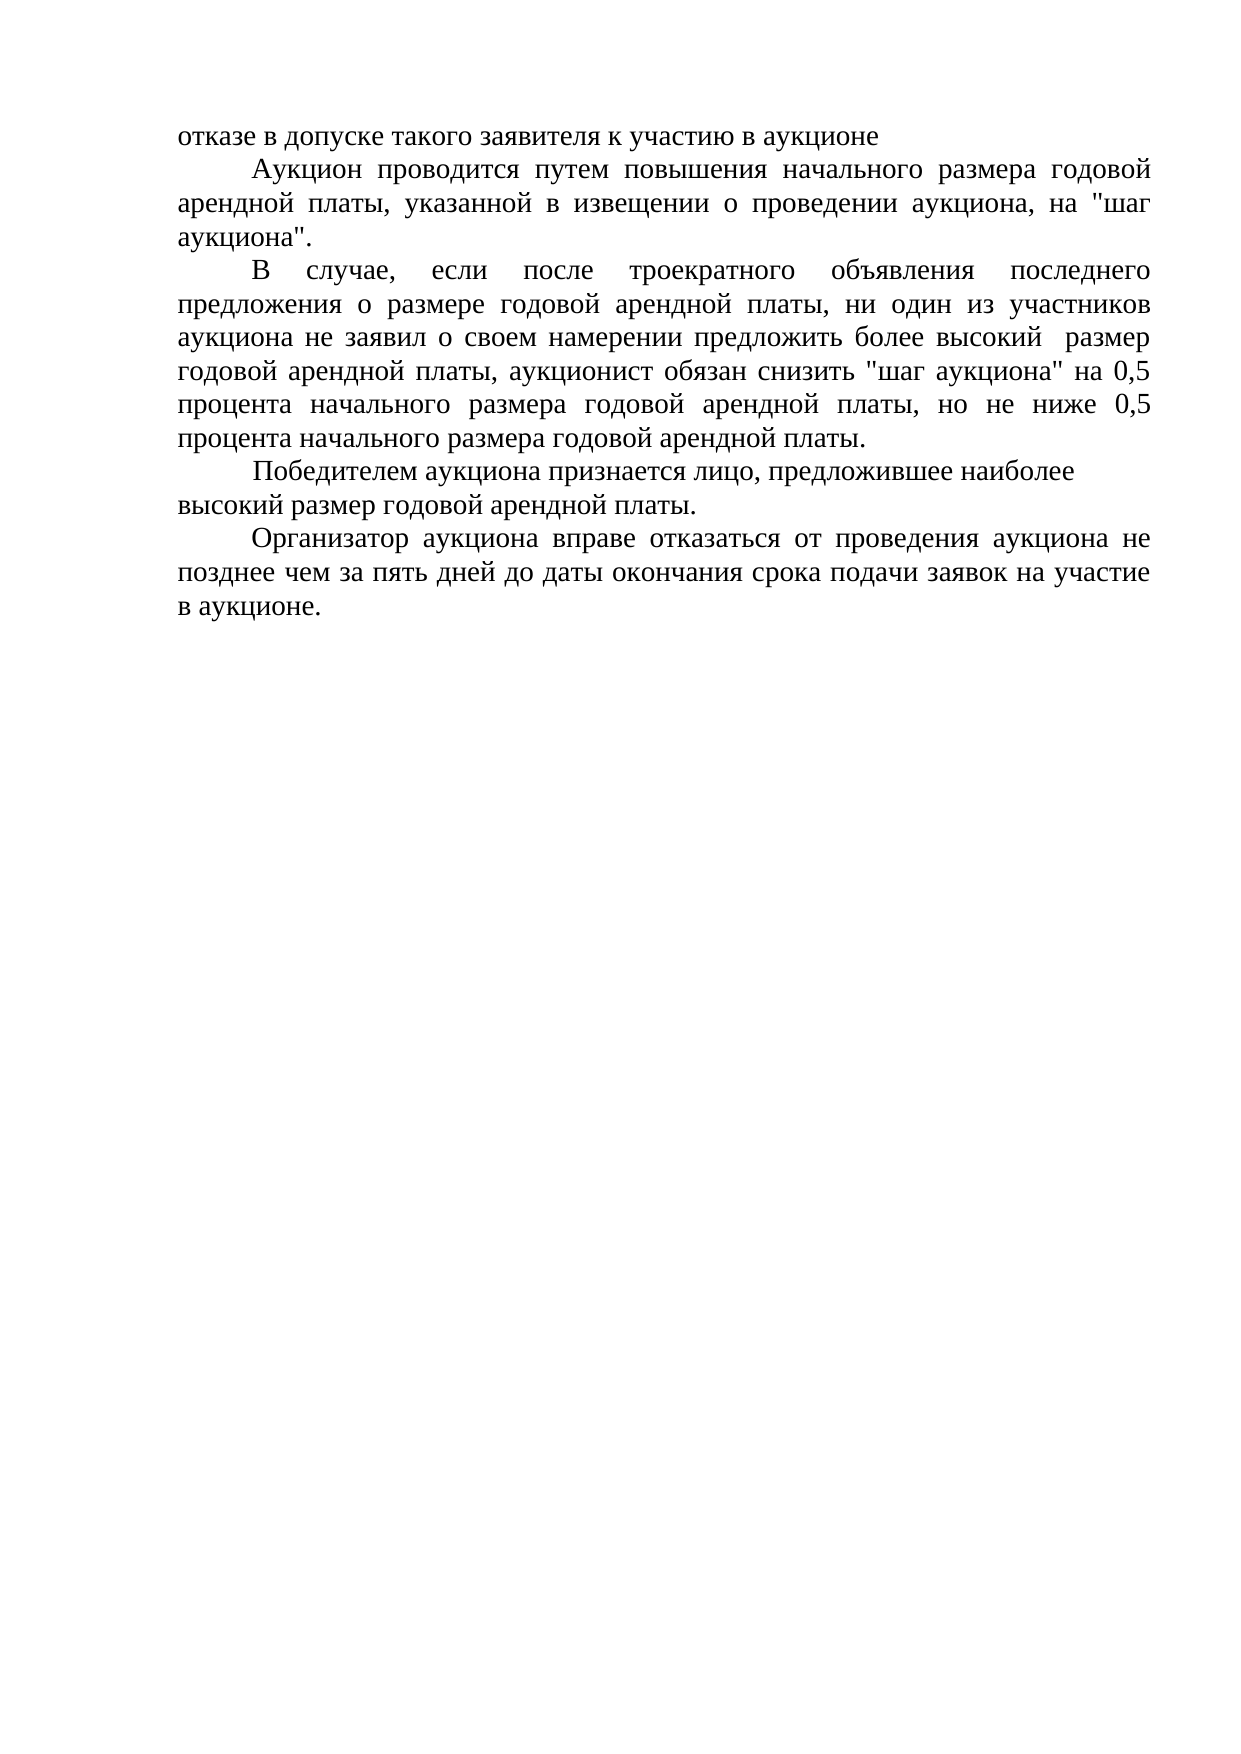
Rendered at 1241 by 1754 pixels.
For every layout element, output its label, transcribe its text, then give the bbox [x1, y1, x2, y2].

text Победителем аукциона признается лицо, предложившее наиболее высокий размер годовой арендной платы. [177, 453, 1152, 521]
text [177, 118, 1152, 152]
text Организатор аукциона вправе отказаться от проведения аукциона не позднее чем за пять дней до даты окончания срока подачи заявок на участие в аукционе. [177, 521, 1152, 621]
text В случае, если после троекратного объявления последнего предложения о размере годовой арендной платы, ни один из участников аукциона не заявил о своем намерении предложить более высокий размер годовой арендной платы, аукционист обязан снизить "шаг аукциона" на 0,5 процента начального размера годовой арендной платы, но не ниже 0,5 процента начального размера годовой арендной платы. [177, 252, 1152, 453]
text Аукцион проводится путем повышения начального размера годовой арендной платы, указанной в извещении о проведении аукциона, на "шаг аукциона". [177, 152, 1152, 252]
